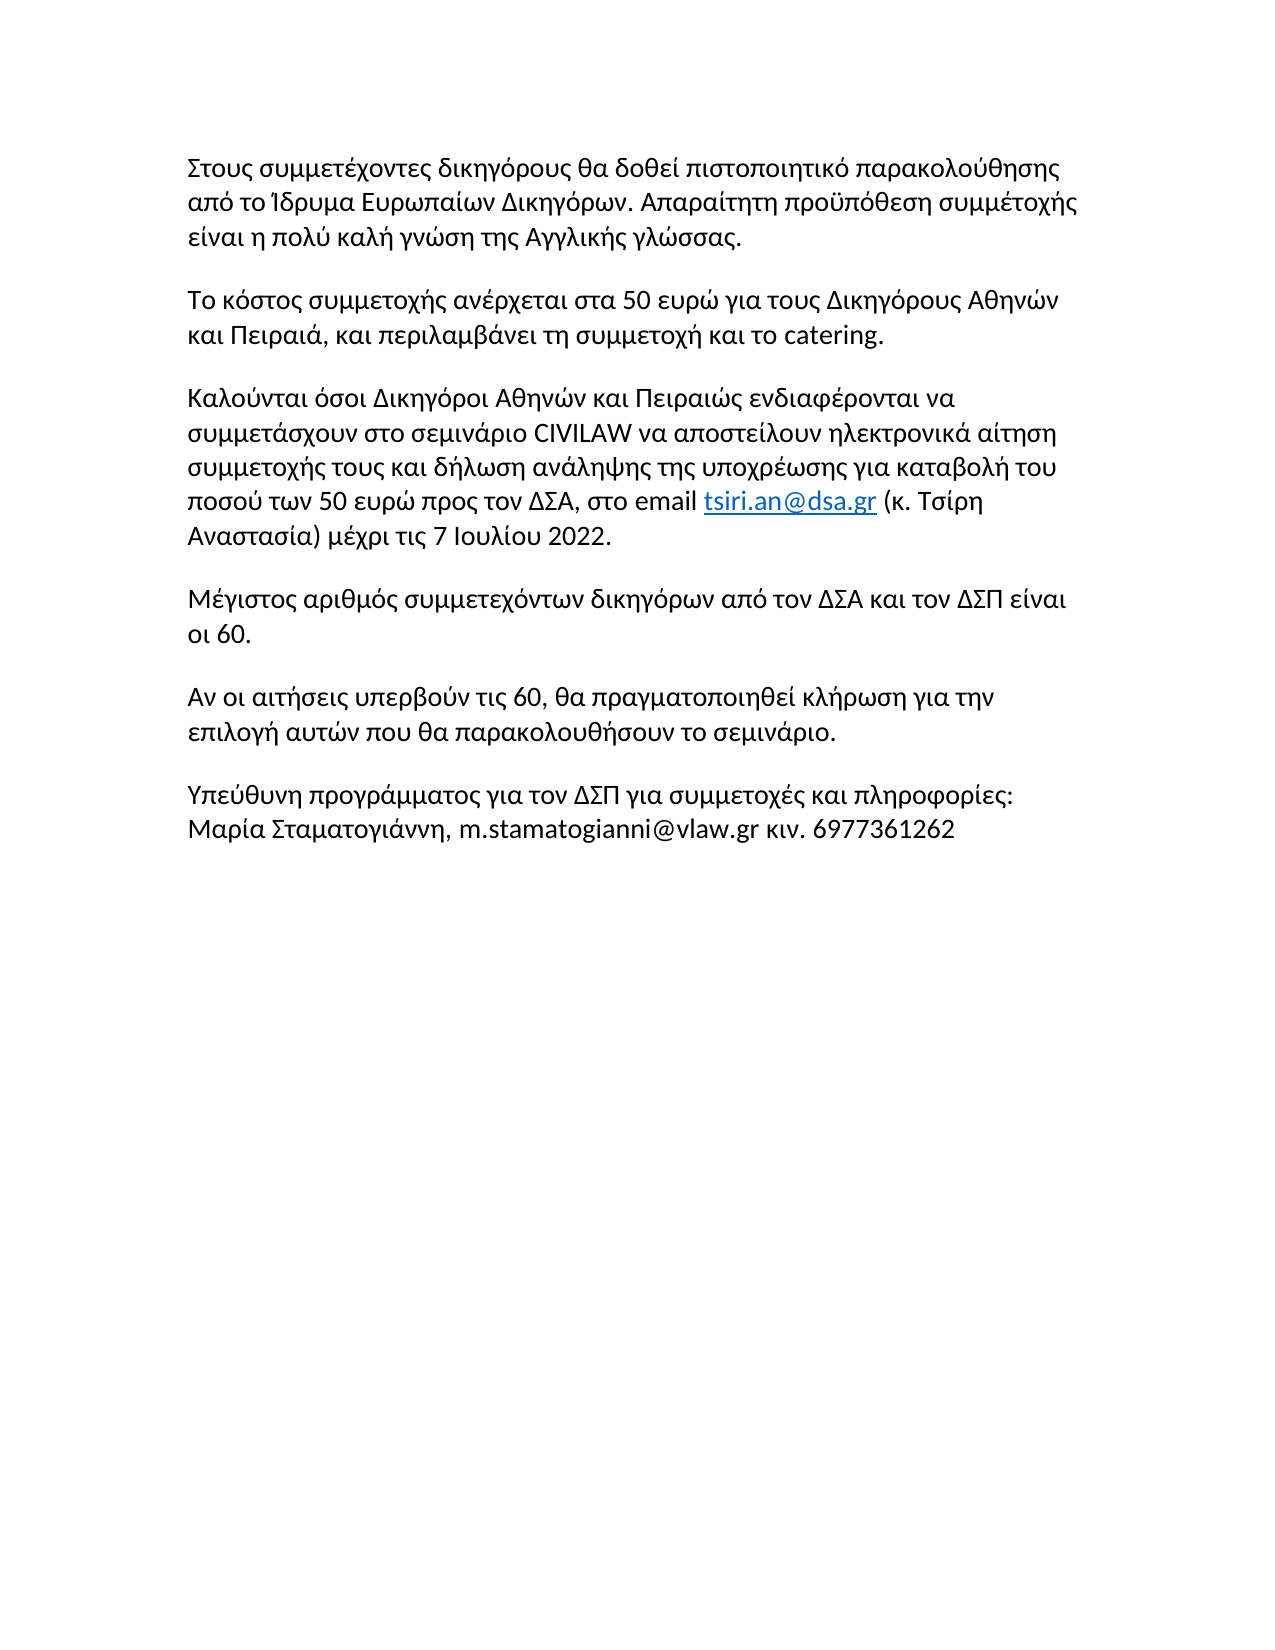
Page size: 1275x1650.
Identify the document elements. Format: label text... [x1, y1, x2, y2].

text Το κόστος συμμετοχής ανέρχεται στα 50 ευρώ για τους Δικηγόρους Αθηνών και Πειραιά, και περιλαμβάνει τη συμμετοχή και το catering. [187, 282, 1087, 351]
text Αν οι αιτήσεις υπερβούν τις 60, θα πραγματοποιηθεί κλήρωση για την επιλογή αυτών που θα παρακολουθήσουν το σεμινάριο. [187, 679, 1087, 748]
text Καλούνται όσοι Δικηγόροι Αθηνών και Πειραιώς ενδιαφέρονται να συμμετάσχουν στο σεμινάριο CIVILAW να αποστείλουν ηλεκτρονικά αίτηση συμμετοχής τους και δήλωση ανάληψης της υποχρέωσης για καταβολή του ποσού των 50 ευρώ προς τον ΔΣΑ, στο email tsiri.an@dsa.gr (κ. Τσίρη Αναστασία) μέχρι τις 7 Ιουλίου 2022. [187, 380, 1087, 552]
text Στους συμμετέχοντες δικηγόρους θα δοθεί πιστοποιητικό παρακολούθησης από το Ίδρυμα Ευρωπαίων Δικηγόρων. Απαραίτητη προϋπόθεση συμμέτοχής είναι η πολύ καλή γνώση της Αγγλικής γλώσσας. [187, 150, 1087, 253]
text Μέγιστος αριθμός συμμετεχόντων δικηγόρων από τον ΔΣΑ και τον ΔΣΠ είναι οι 60. [187, 581, 1087, 650]
text Υπεύθυνη προγράμματος για τον ΔΣΠ για συμμετοχές και πληροφορίες: Μαρία Σταματογιάννη, m.stamatogianni@vlaw.gr κιν. 6977361262 [187, 777, 1087, 846]
